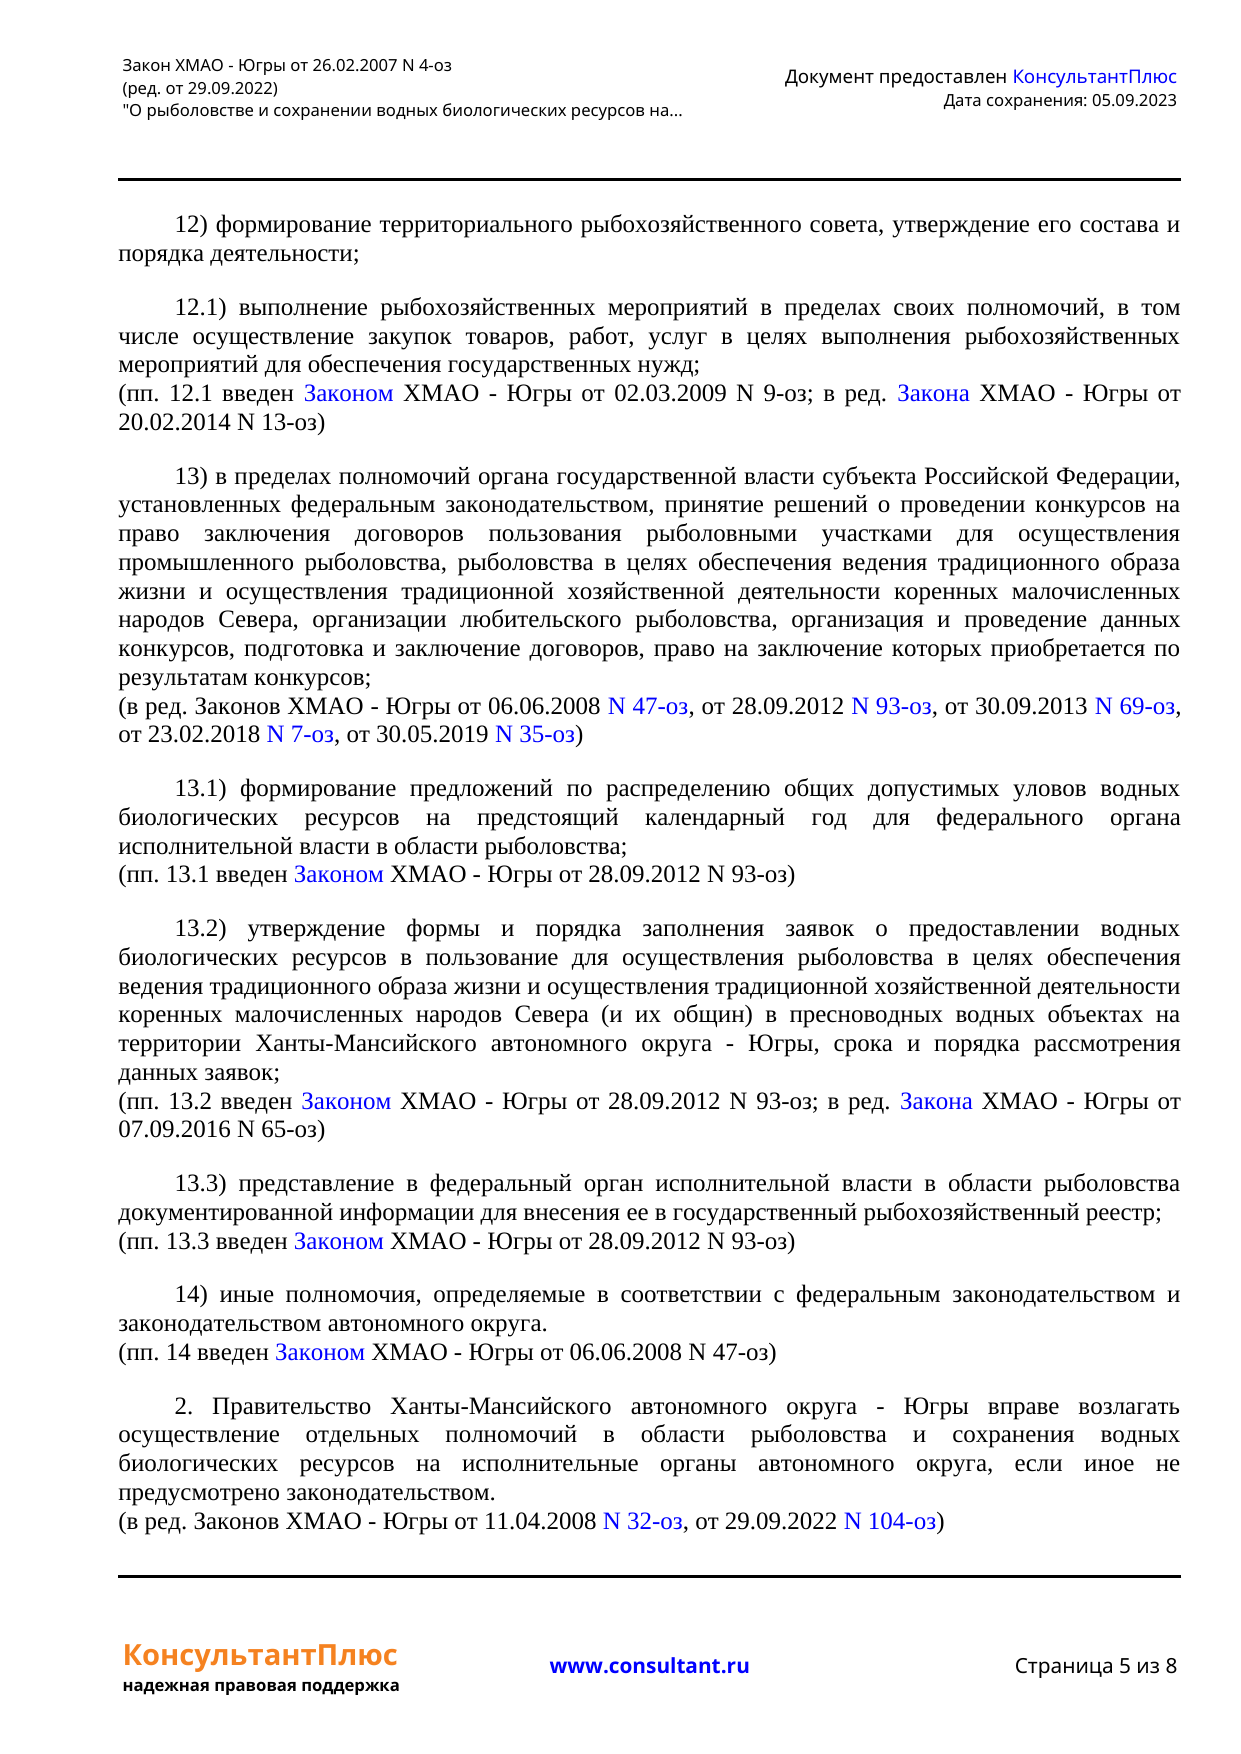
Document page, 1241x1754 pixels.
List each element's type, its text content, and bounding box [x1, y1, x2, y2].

text 13.1) формирование предложений по распределению общих допустимых уловов водных биологических ресурсов на предстоящий календарный год для федерального органа исполнительной власти в области рыболовства; [118, 773, 1181, 859]
text (пп. 13.3 введен Законом ХМАО - Югры от 28.09.2012 N 93-оз) [118, 1226, 1181, 1254]
text 13) в пределах полномочий органа государственной власти субъекта Российской Федерации, установленных федеральным законодательством, принятие решений о проведении конкурсов на право заключения договоров пользования рыболовными участками для осуществления промышленного рыболовства, рыболовства в целях обеспечения ведения традиционного образа жизни и осуществления традиционной хозяйственной деятельности коренных малочисленных народов Севера, организации любительского рыболовства, организация и проведение данных конкурсов, подготовка и заключение договоров, право на заключение которых приобретается по результатам конкурсов; [118, 461, 1181, 691]
text (пп. 13.2 введен Законом ХМАО - Югры от 28.09.2012 N 93-оз; в ред. Закона ХМАО - Югры от 07.09.2016 N 65-оз) [118, 1086, 1181, 1143]
text 2. Правительство Ханты-Мансийского автономного округа - Югры вправе возлагать осуществление отдельных полномочий в области рыболовства и сохранения водных биологических ресурсов на исполнительные органы автономного округа, если иное не предусмотрено законодательством. [118, 1391, 1181, 1506]
text 14) иные полномочия, определяемые в соответствии с федеральным законодательством и законодательством автономного округа. [118, 1279, 1181, 1337]
text (пп. 14 введен Законом ХМАО - Югры от 06.06.2008 N 47-оз) [118, 1337, 1181, 1366]
text (пп. 13.1 введен Законом ХМАО - Югры от 28.09.2012 N 93-оз) [118, 859, 1181, 888]
text (в ред. Законов ХМАО - Югры от 11.04.2008 N 32-оз, от 29.09.2022 N 104-оз) [118, 1506, 1181, 1534]
text 13.3) представление в федеральный орган исполнительной власти в области рыболовства документированной информации для внесения ее в государственный рыбохозяйственный реестр; [118, 1168, 1181, 1226]
text 12.1) выполнение рыбохозяйственных мероприятий в пределах своих полномочий, в том числе осуществление закупок товаров, работ, услуг в целях выполнения рыбохозяйственных мероприятий для обеспечения государственных нужд; [118, 292, 1181, 378]
text (в ред. Законов ХМАО - Югры от 06.06.2008 N 47-оз, от 28.09.2012 N 93-оз, от 30.09.2013 N 69-оз, от 23.02.2018 N 7-оз, от 30.05.2019 N 35-оз) [118, 691, 1181, 748]
text 13.2) утверждение формы и порядка заполнения заявок о предоставлении водных биологических ресурсов в пользование для осуществления рыболовства в целях обеспечения ведения традиционного образа жизни и осуществления традиционной хозяйственной деятельности коренных малочисленных народов Севера (и их общин) в пресноводных водных объектах на территории Ханты-Мансийского автономного округа - Югры, срока и порядка рассмотрения данных заявок; [118, 913, 1181, 1086]
text 12) формирование территориального рыбохозяйственного совета, утверждение его состава и порядка деятельности; [118, 209, 1181, 267]
text (пп. 12.1 введен Законом ХМАО - Югры от 02.03.2009 N 9-оз; в ред. Закона ХМАО - Югры от 20.02.2014 N 13-оз) [118, 378, 1181, 436]
